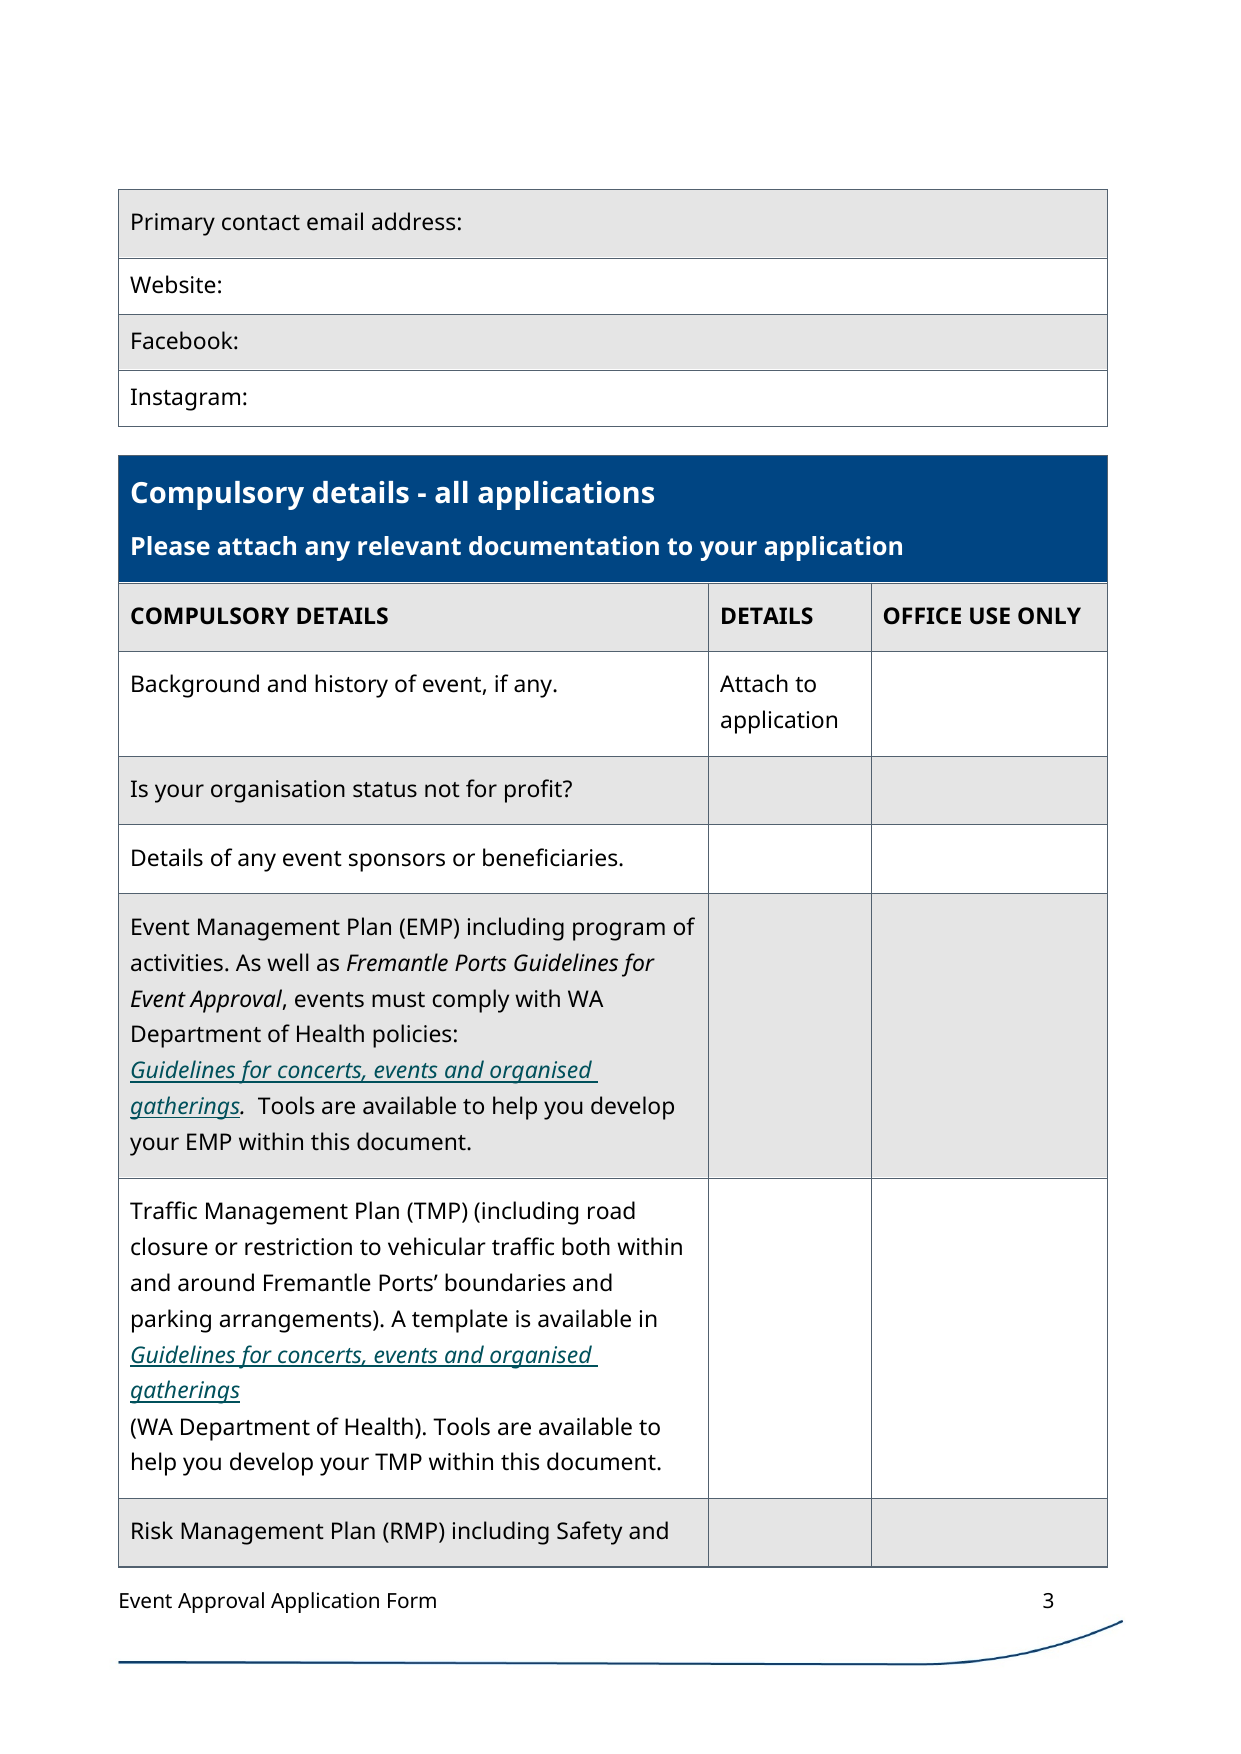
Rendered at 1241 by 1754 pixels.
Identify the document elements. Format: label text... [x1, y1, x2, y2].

table_cell [709, 825, 871, 893]
table_cell Facebook: [119, 315, 1107, 369]
table_cell [872, 825, 1107, 893]
table_cell OFFICE USE ONLY [872, 584, 1107, 651]
table_cell Instagram: [119, 371, 1107, 426]
table_header Compulsory details - all applications Please attach any relevant documentation to your application [119, 456, 1107, 582]
table_cell COMPULSORY DETAILS [119, 584, 708, 651]
table_cell Background and history of event, if any. [119, 652, 708, 756]
table_cell Primary contact email address: [119, 190, 1107, 257]
table_cell Attach to application [709, 652, 871, 756]
table_cell [709, 757, 871, 824]
table_cell [872, 1179, 1107, 1497]
table_cell Traffic Management Plan (TMP) (including road closure or restriction to vehicular traffic both within and around Fremantle Ports’ boundaries and parking arrangements). A template is available in Guidelines for concerts, events and organised gatherings (WA Department of Health). Tools are available to help you develop your TMP within this document. [119, 1179, 708, 1497]
table_cell [872, 1499, 1107, 1566]
table_cell Is your organisation status not for profit? [119, 757, 708, 824]
table_cell Website: [119, 259, 1107, 313]
table_cell [872, 757, 1107, 824]
table_cell DETAILS [709, 584, 871, 651]
table_cell [872, 894, 1107, 1177]
table_cell [709, 894, 871, 1177]
picture [0, 1603, 1241, 1682]
table_cell Event Management Plan (EMP) including program of activities. As well as Fremantle Ports Guidelines for Event Approval, events must comply with WA Department of Health policies: Guidelines for concerts, events and organised gatherings. Tools are available to help you develop your EMP within this document. [119, 894, 708, 1177]
table_cell [872, 652, 1107, 756]
table_cell [709, 1179, 871, 1497]
table_cell [709, 1499, 871, 1566]
table_cell Details of any event sponsors or beneficiaries. [119, 825, 708, 893]
